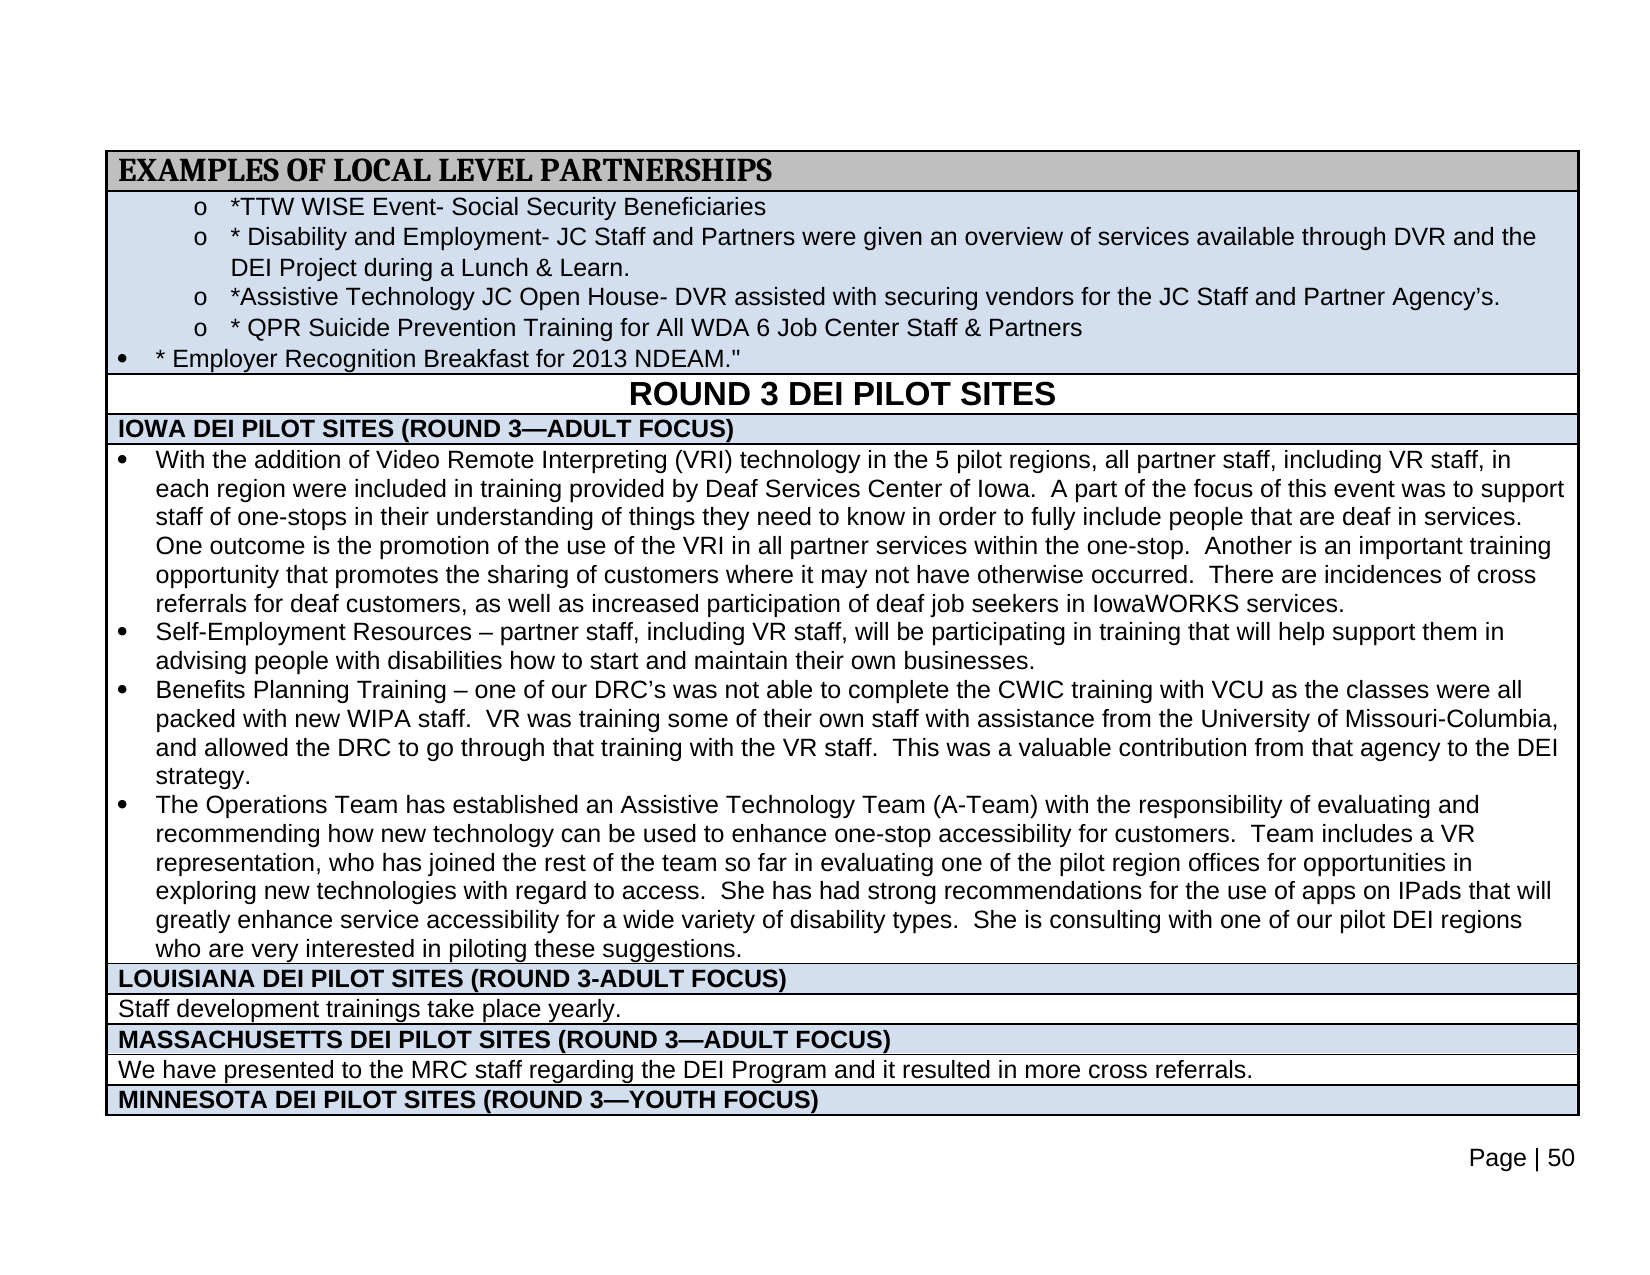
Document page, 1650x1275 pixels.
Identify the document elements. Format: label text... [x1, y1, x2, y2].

table_cell Staff development trainings take place yearly. [108, 995, 1577, 1023]
table_cell IOWA DEI PILOT SITES (ROUND 3—ADULT FOCUS) [108, 415, 1577, 443]
table_cell With the addition of Video Remote Interpreting (VRI) technology in the 5 pilot regions, all partner staff, including VR staff, in each region were included in training provided by Deaf Services Center of Iowa. A part of the focus of this event was to support staff of one-stops in their understanding of things they need to know in order to fully include people that are deaf in services. One outcome is the promotion of the use of the VRI in all partner services within the one-stop. Another is an important training opportunity that promotes the sharing of customers where it may not have otherwise occurred. There are incidences of cross referrals for deaf customers, as well as increased participation of deaf job seekers in IowaWORKS services. Self-Employment Resources – partner staff, including VR staff, will be participating in training that will help support them in advising people with disabilities how to start and maintain their own businesses. Benefits Planning Training – one of our DRC’s was not able to complete the CWIC training with VCU as the classes were all packed with new WIPA staff. VR was training some of their own staff with assistance from the University of Missouri-Columbia, and allowed the DRC to go through that training with the VR staff. This was a valuable contribution from that agency to the DEI strategy. The Operations Team has established an Assistive Technology Team (A-Team) with the responsibility of evaluating and recommending how new technology can be used to enhance one-stop accessibility for customers. Team includes a VR representation, who has joined the rest of the team so far in evaluating one of the pilot region offices for opportunities in exploring new technologies with regard to access. She has had strong recommendations for the use of apps on IPads that will greatly enhance service accessibility for a wide variety of disability types. She is consulting with one of our pilot DEI regions who are very interested in piloting these suggestions. [108, 445, 1577, 963]
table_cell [108, 192, 1577, 373]
table_header EXAMPLES OF LOCAL LEVEL PARTNERSHIPS [108, 152, 1577, 190]
table_cell We have presented to the MRC staff regarding the DEI Program and it resulted in more cross referrals. [108, 1055, 1577, 1084]
table_cell MINNESOTA DEI PILOT SITES (ROUND 3—YOUTH FOCUS) [108, 1086, 1577, 1114]
table_cell ROUND 3 DEI PILOT SITES [108, 375, 1577, 413]
table_cell MASSACHUSETTS DEI PILOT SITES (ROUND 3—ADULT FOCUS) [108, 1025, 1577, 1053]
table_cell LOUISIANA DEI PILOT SITES (ROUND 3-ADULT FOCUS) [108, 964, 1577, 993]
